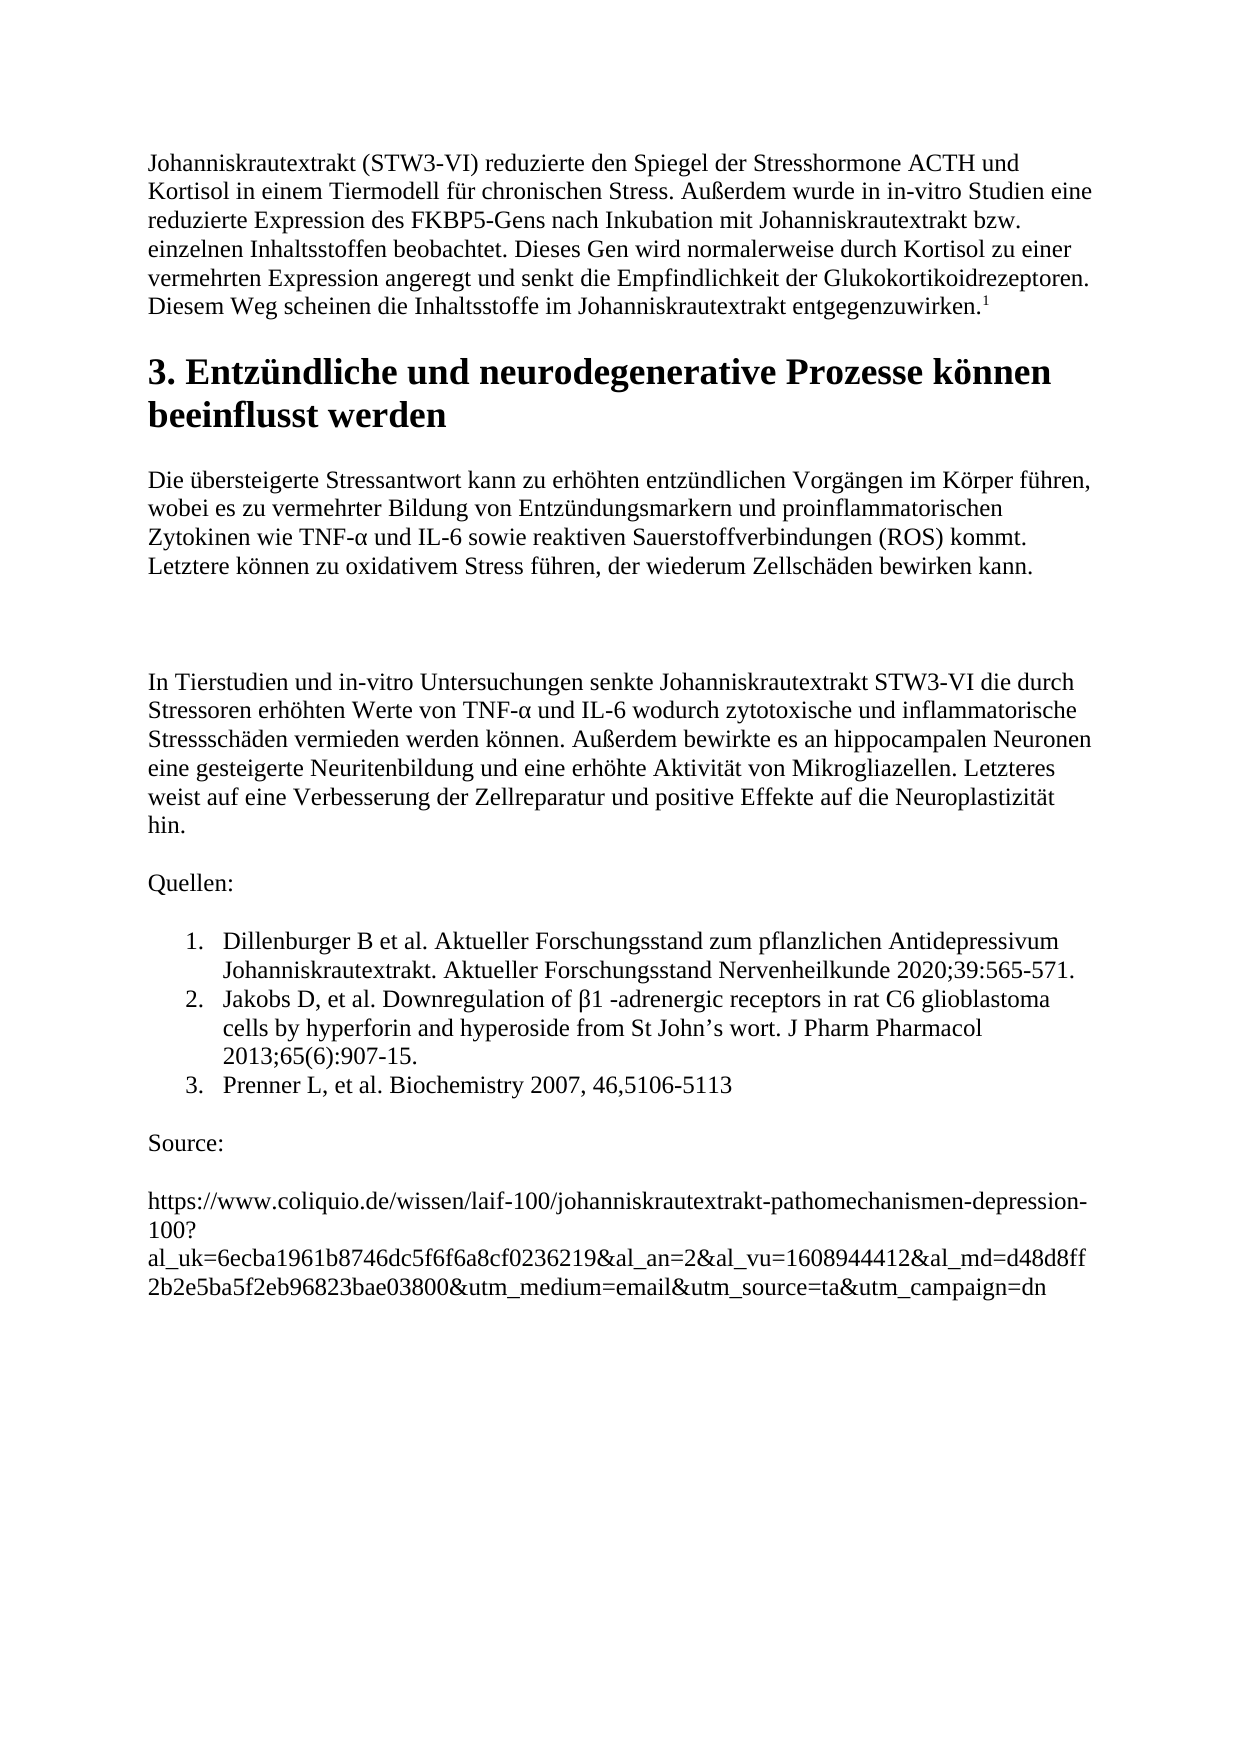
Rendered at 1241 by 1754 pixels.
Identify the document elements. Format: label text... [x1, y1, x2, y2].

text https://www.coliquio.de/wissen/laif-100/johanniskrautextrakt-pathomechanismen-depression-100?al_uk=6ecba1961b8746dc5f6f6a8cf0236219&al_an=2&al_vu=1608944412&al_md=d48d8ff2b2e5ba5f2eb96823bae03800&utm_medium=email&utm_source=ta&utm_campaign=dn [148, 1186, 1093, 1301]
text Die übersteigerte Stressantwort kann zu erhöhten entzündlichen Vorgängen im Körper führen, wobei es zu vermehrter Bildung von Entzündungsmarkern und proinflammatorischen Zytokinen wie TNF-α und IL-6 sowie reaktiven Sauerstoffverbindungen (ROS) kommt. Letztere können zu oxidativem Stress führen, der wiederum Zellschäden bewirken kann. [148, 465, 1093, 580]
list Dillenburger B et al. Aktueller Forschungsstand zum pflanzlichen Antidepressivum Johanniskrautextrakt. Aktueller Forschungsstand Nervenheilkunde 2020;39:565-571. [185, 926, 1093, 984]
text Johanniskrautextrakt (STW3-VI) reduzierte den Spiegel der Stresshormone ACTH und Kortisol in einem Tiermodell für chronischen Stress. Außerdem wurde in in-vitro Studien eine reduzierte Expression des FKBP5-Gens nach Inkubation mit Johanniskrautextrakt bzw. einzelnen Inhaltsstoffen beobachtet. Dieses Gen wird normalerweise durch Kortisol zu einer vermehrten Expression angeregt und senkt die Empfindlichkeit der Glukokortikoidrezeptoren. Diesem Weg scheinen die Inhaltsstoffe im Johanniskrautextrakt entgegenzuwirken.1 [148, 148, 1093, 320]
list Jakobs D, et al. Downregulation of β1 -adrenergic receptors in rat C6 glioblastoma cells by hyperforin and hyperoside from St John’s wort. J Pharm Pharmacol 2013;65(6):907-15. [185, 984, 1093, 1070]
list Prenner L, et al. Biochemistry 2007, 46,5106-5113 [185, 1070, 1093, 1099]
text 3. Entzündliche und neurodegenerative Prozesse können beeinflusst werden [148, 349, 1093, 436]
text Quellen: [148, 868, 1093, 897]
text Source: [148, 1128, 1093, 1157]
text In Tierstudien und in-vitro Untersuchungen senkte Johanniskrautextrakt STW3-VI die durch Stressoren erhöhten Werte von TNF-α und IL-6 wodurch zytotoxische und inflammatorische Stressschäden vermieden werden können. Außerdem bewirkte es an hippocampalen Neuronen eine gesteigerte Neuritenbildung und eine erhöhte Aktivität von Mikrogliazellen. Letzteres weist auf eine Verbesserung der Zellreparatur und positive Effekte auf die Neuroplastizität hin. [148, 667, 1093, 839]
